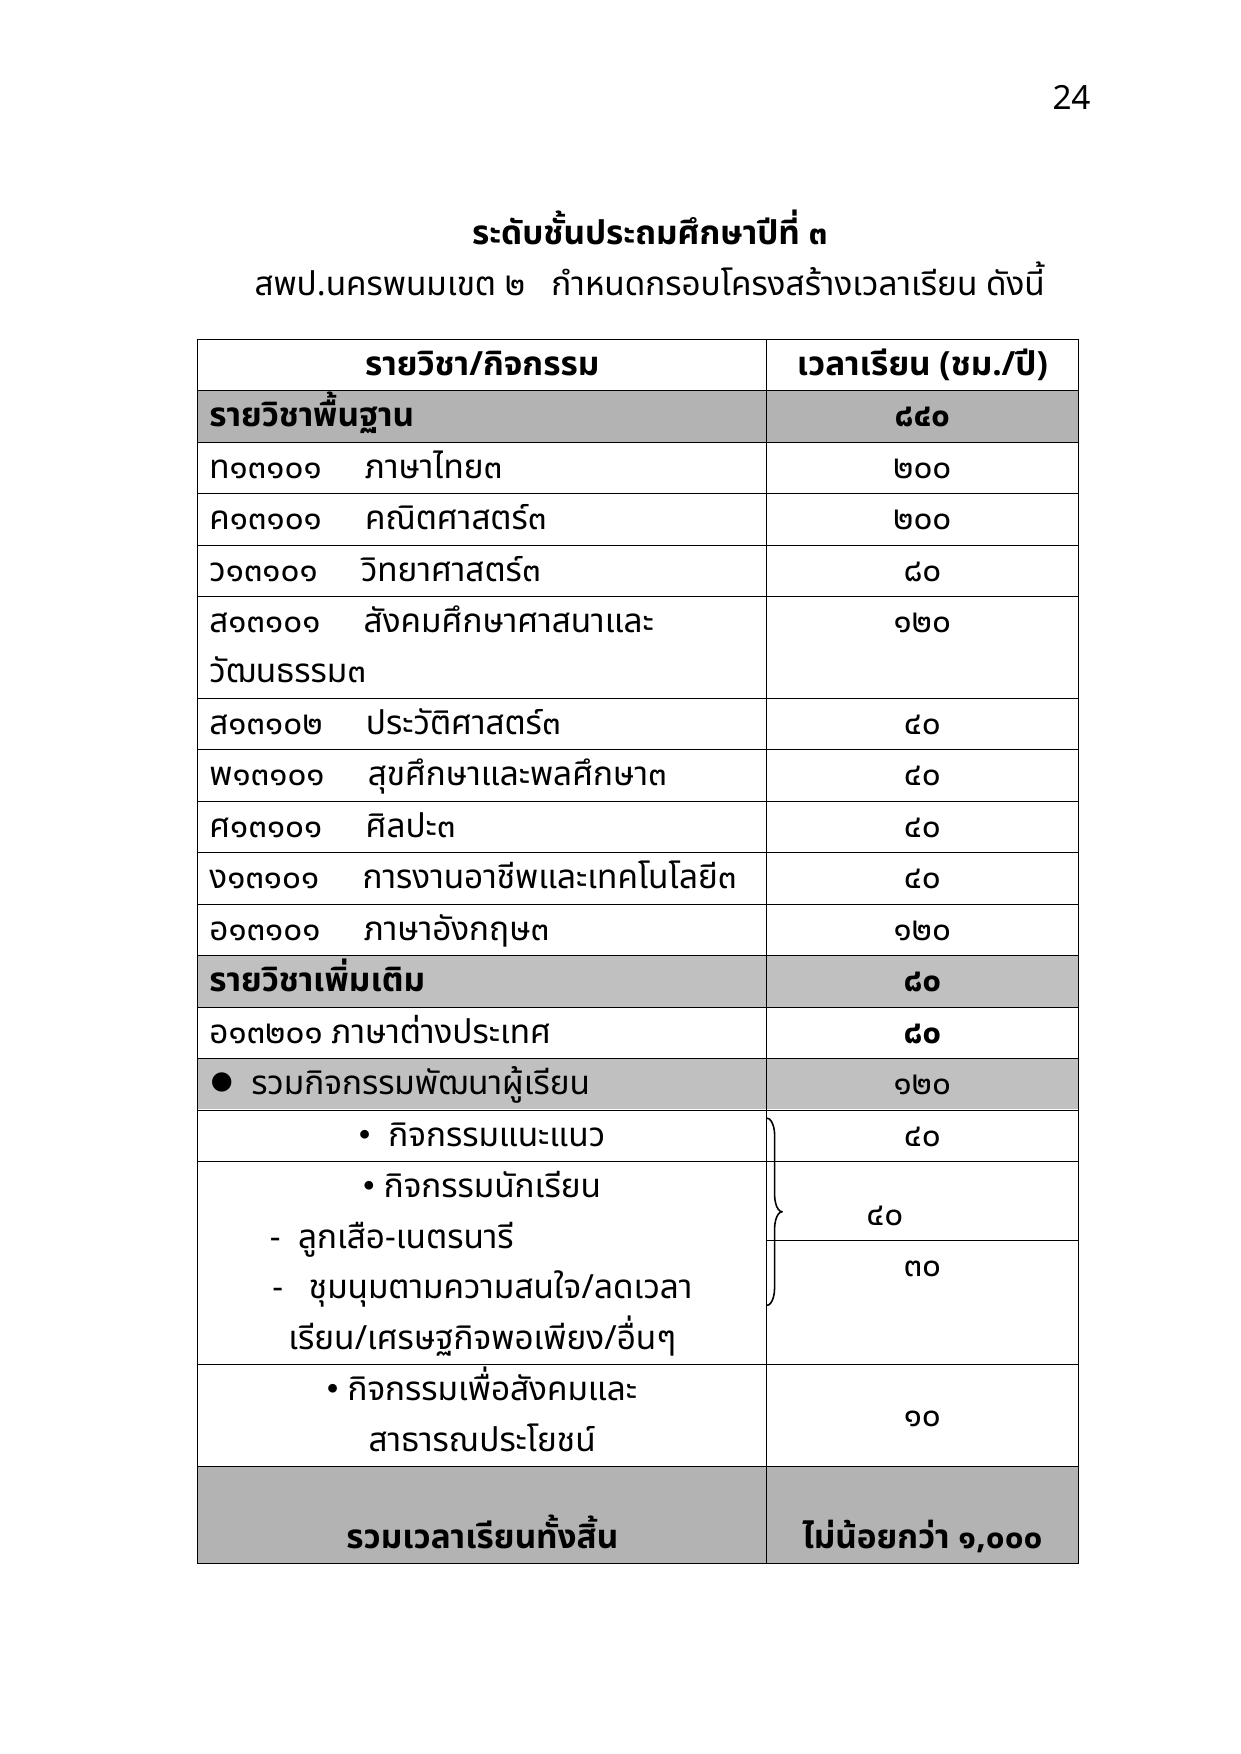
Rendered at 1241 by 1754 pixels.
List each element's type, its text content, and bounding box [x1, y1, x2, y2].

table_cell ๑๐ [767, 1365, 1078, 1466]
table_cell ๔๐ [767, 802, 1078, 852]
table_cell กิจกรรมนักเรียน - ลูกเสือ-เนตรนารี - ชุมนุมตามความสนใจ/ลดเวลาเรียน/เศรษฐกิจพอเพียง/อื่นๆ [198, 1162, 766, 1364]
table_cell ไม่น้อยกว่า ๑,๐๐๐ [767, 1467, 1078, 1563]
table_cell ท๑๓๑๐๑ ภาษาไทย๓ [198, 443, 766, 493]
table_cell ส๑๓๑๐๑ สังคมศึกษาศาสนาและวัฒนธรรม๓ [198, 597, 766, 698]
table_cell ๔๐ [767, 853, 1078, 904]
table_cell กิจกรรมเพื่อสังคมและ สาธารณประโยชน์ [198, 1365, 766, 1466]
table_cell ๒๐๐ [767, 443, 1078, 493]
table_cell พ๑๓๑๐๑ สุขศึกษาและพลศึกษา๓ [198, 750, 766, 801]
table_cell ส๑๓๑๐๒ ประวัติศาสตร์๓ [198, 699, 766, 749]
table_cell ๘๐ [767, 546, 1078, 596]
table_cell ๘๐ [767, 1008, 1078, 1058]
table_cell ๔๐ [767, 750, 1078, 801]
table_cell รายวิชาพื้นฐาน [198, 391, 766, 442]
table_cell ค๑๓๑๐๑ คณิตศาสตร์๓ [198, 494, 766, 544]
table_cell ๔๐ [767, 699, 1078, 749]
table_cell อ๑๓๑๐๑ ภาษาอังกฤษ๓ [198, 905, 766, 955]
table_cell ว๑๓๑๐๑ วิทยาศาสตร์๓ [198, 546, 766, 596]
table_cell ๑๒๐ [767, 1059, 1078, 1109]
table_cell ๘๐ [767, 956, 1078, 1007]
table_cell ๘๔๐ [767, 391, 1078, 442]
table_cell ๑๒๐ [767, 597, 1078, 698]
table_header เวลาเรียน (ชม./ปี) [767, 340, 1078, 390]
subtitle ระดับชั้นประถมศึกษาปีที่ ๓ [209, 209, 1090, 259]
table_cell ๑๒๐ [767, 905, 1078, 955]
table_cell รายวิชาเพิ่มเติม [198, 956, 766, 1007]
table_cell รวมกิจกรรมพัฒนาผู้เรียน [198, 1059, 766, 1109]
table_cell ศ๑๓๑๐๑ ศิลปะ๓ [198, 802, 766, 852]
table_cell กิจกรรมแนะแนว [198, 1111, 766, 1161]
table_cell ๒๐๐ [767, 494, 1078, 544]
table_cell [198, 1467, 766, 1563]
table_cell ๓๐ [767, 1241, 1078, 1364]
table_cell ๔๐ [767, 1111, 1078, 1161]
table_cell ๔๐ [776, 1162, 1078, 1240]
table_cell อ๑๓๒๐๑ ภาษาต่างประเทศ [198, 1008, 766, 1058]
text สพป.นครพนมเขต ๒ กำหนดกรอบโครงสร้างเวลาเรียน ดังนี้ [209, 259, 1090, 310]
table_header รายวิชา/กิจกรรม [198, 340, 766, 390]
table_cell ง๑๓๑๐๑ การงานอาชีพและเทคโนโลยี๓ [198, 853, 766, 904]
